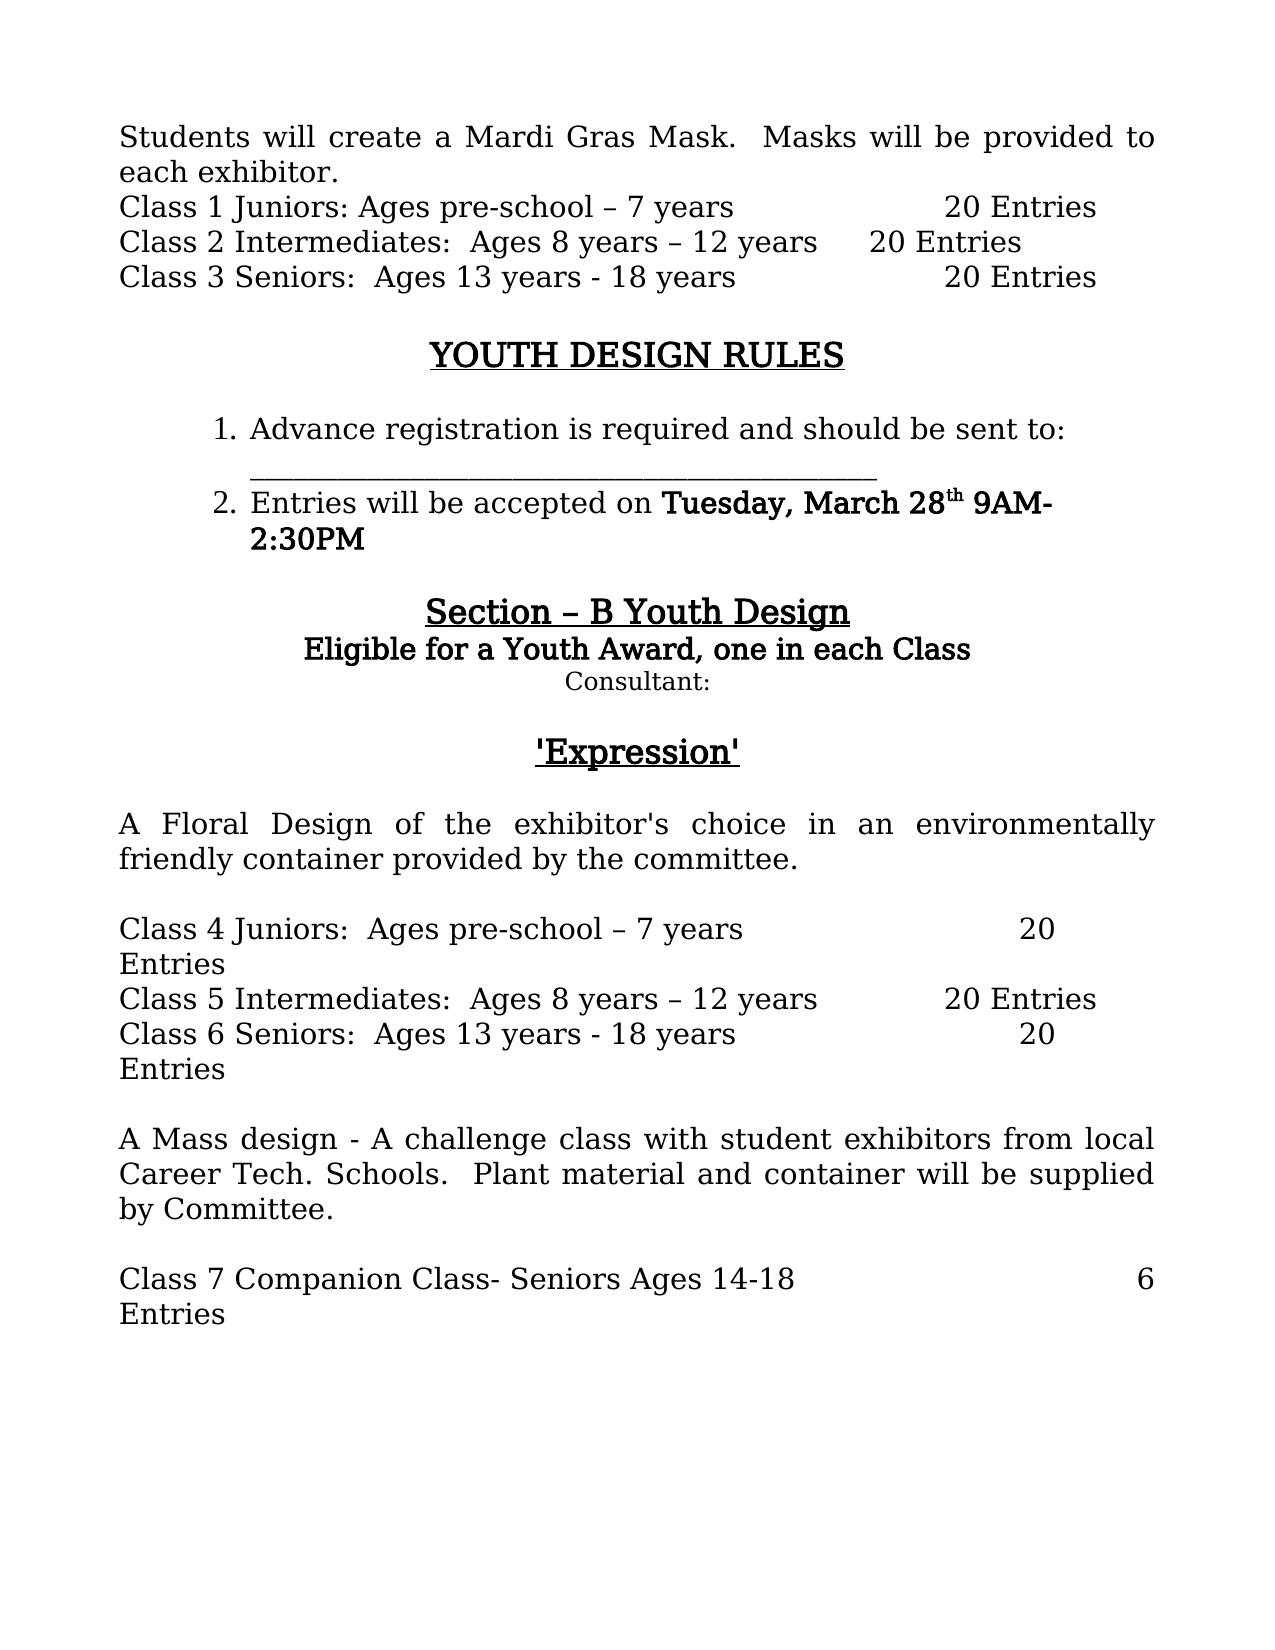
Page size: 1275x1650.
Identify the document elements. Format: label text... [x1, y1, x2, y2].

text A Mass design - A challenge class with student exhibitors from local Career Tech. Schools. Plant material and container will be supplied by Committee. [118, 1120, 1156, 1225]
text Class 3 Seniors: Ages 13 years - 18 years 20 Entries [118, 258, 1156, 293]
text YOUTH DESIGN RULES [118, 333, 1156, 373]
text Students will create a Mardi Gras Mask. Masks will be provided to each exhibitor. [118, 118, 1156, 188]
text Class 5 Intermediates: Ages 8 years – 12 years 20 Entries [118, 980, 1156, 1015]
text Class 4 Juniors: Ages pre-school – 7 years 20 Entries [118, 910, 1156, 980]
text Class 6 Seniors: Ages 13 years - 18 years 20 Entries [118, 1015, 1156, 1085]
text Eligible for a Youth Award, one in each Class [118, 630, 1156, 665]
text 'Expression' [118, 730, 1156, 770]
text A Floral Design of the exhibitor's choice in an environmentally friendly container provided by the committee. [118, 805, 1156, 875]
text Class 7 Companion Class- Seniors Ages 14-18 6 Entries [118, 1260, 1156, 1330]
text Consultant: [118, 665, 1156, 695]
text Class 1 Juniors: Ages pre-school – 7 years 20 Entries [118, 188, 1156, 223]
list Advance registration is required and should be sent to: ___________________________________________ [212, 408, 1156, 482]
text Section – B Youth Design [118, 590, 1156, 630]
text Class 2 Intermediates: Ages 8 years – 12 years 20 Entries [118, 223, 1156, 258]
list Entries will be accepted on Tuesday, March 28th 9AM-2:30PM [212, 482, 1156, 555]
